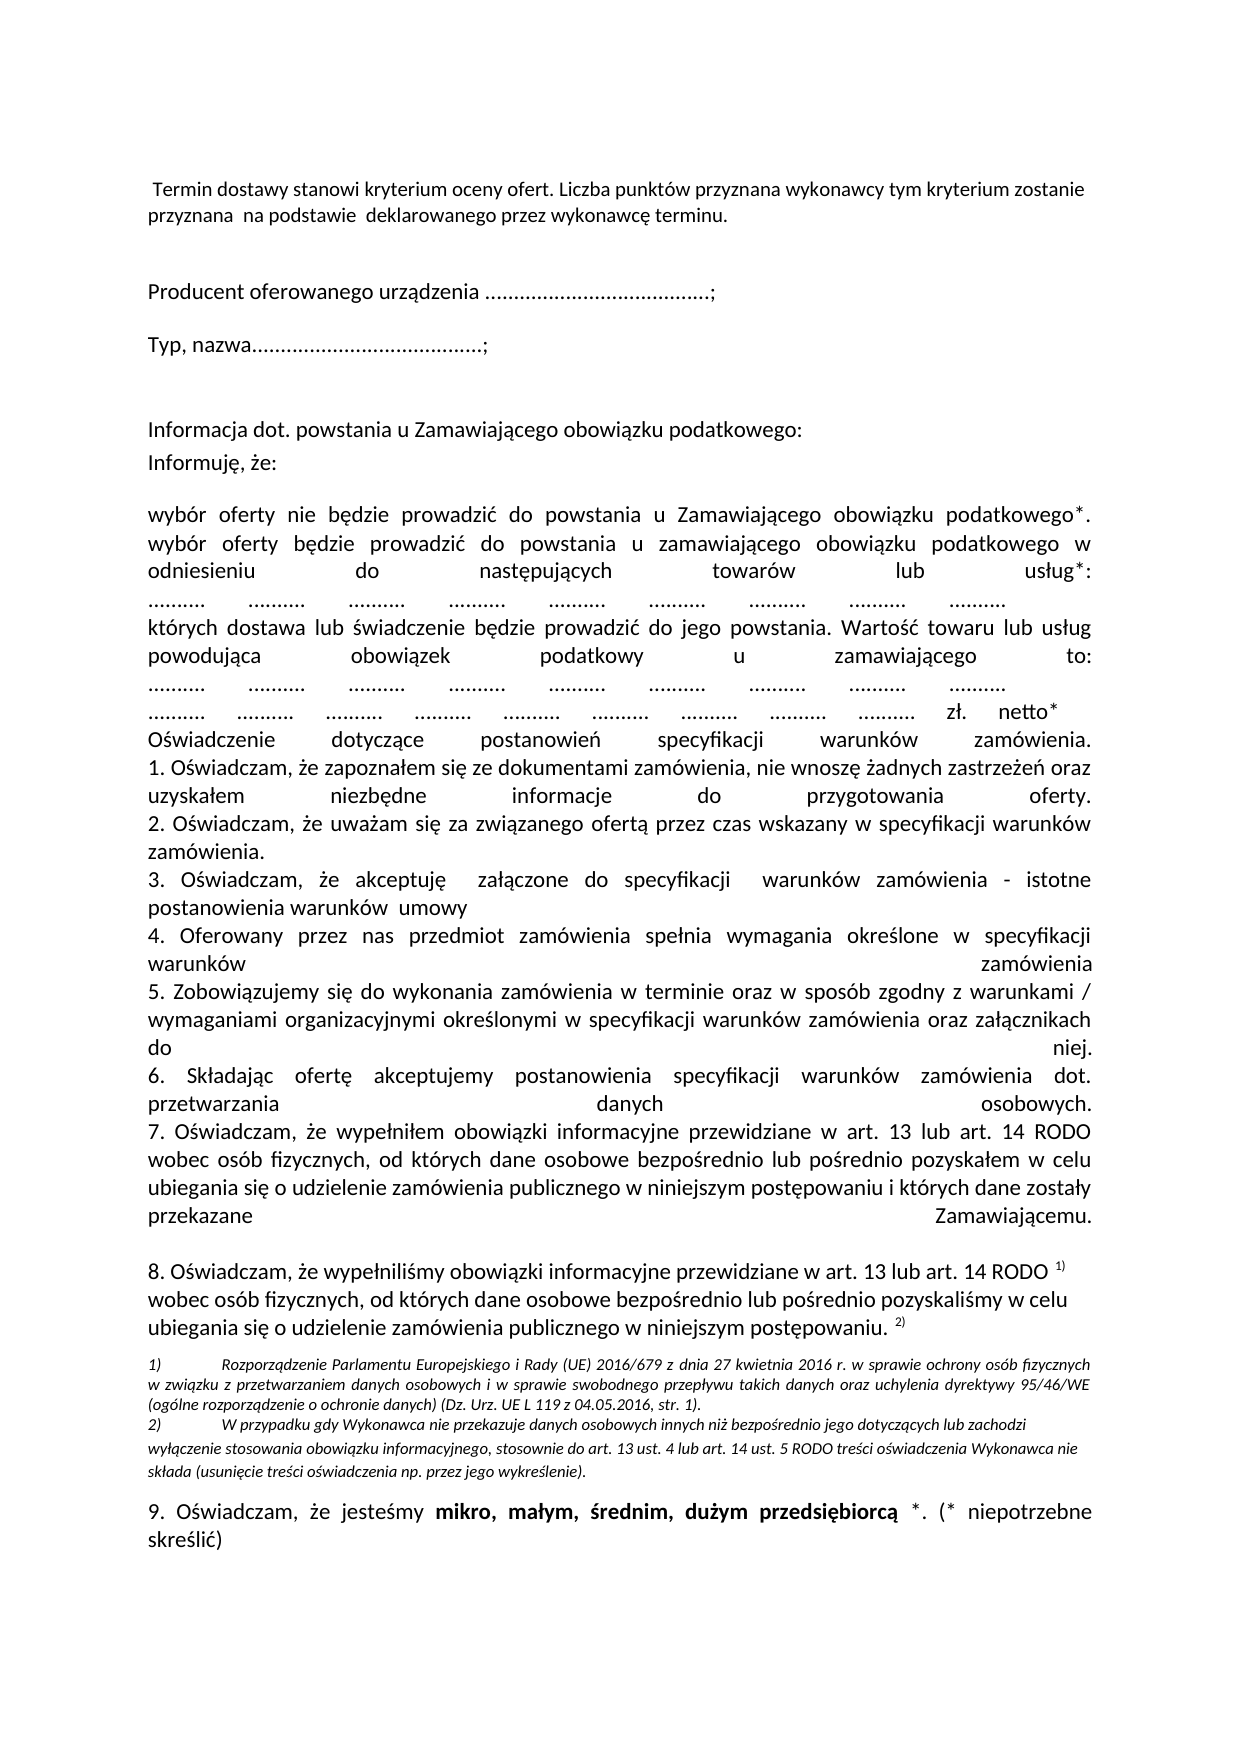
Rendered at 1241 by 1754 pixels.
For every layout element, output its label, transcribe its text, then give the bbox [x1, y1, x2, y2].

text Producent oferowanego urządzenia .......................................; [148, 277, 1093, 305]
text 8. Oświadczam, że wypełniliśmy obowiązki informacyjne przewidziane w art. 13 lub art. 14 RODO 1) wobec osób fizycznych, od których dane osobowe bezpośrednio lub pośrednio pozyskaliśmy w celu ubiegania się o udzielenie zamówienia publicznego w niniejszym postępowaniu. 2) [148, 1257, 1081, 1341]
text 1) Rozporządzenie Parlamentu Europejskiego i Rady (UE) 2016/679 z dnia 27 kwietnia 2016 r. w sprawie ochrony osób fizycznych w związku z przetwarzaniem danych osobowych i w sprawie swobodnego przepływu takich danych oraz uchylenia dyrektywy 95/46/WE (ogólne rozporządzenie o ochronie danych) (Dz. Urz. UE L 119 z 04.05.2016, str. 1). [148, 1354, 1093, 1415]
text Typ, nazwa........................................; [148, 330, 1093, 358]
text 2) W przypadku gdy Wykonawca nie przekazuje danych osobowych innych niż bezpośrednio jego dotyczących lub zachodzi wyłączenie stosowania obowiązku informacyjnego, stosownie do art. 13 ust. 4 lub art. 14 ust. 5 RODO treści oświadczenia Wykonawca nie składa (usunięcie treści oświadczenia np. przez jego wykreślenie). [148, 1415, 1081, 1482]
text wybór oferty nie będzie prowadzić do powstania u Zamawiającego obowiązku podatkowego*. wybór oferty będzie prowadzić do powstania u zamawiającego obowiązku podatkowego w odniesieniu do następujących towarów lub usług*: .......... .......... .......... .......... .......... .......... .......... .......... .......... których dostawa lub świadczenie będzie prowadzić do jego powstania. Wartość towaru lub usług powodująca obowiązek podatkowy u zamawiającego to: .......... .......... .......... .......... .......... .......... .......... .......... .......... .......... .......... .......... .......... .......... .......... .......... .......... .......... zł. netto* Oświadczenie dotyczące postanowień specyfikacji warunków zamówienia. 1. Oświadczam, że zapoznałem się ze dokumentami zamówienia, nie wnoszę żadnych zastrzeżeń oraz uzyskałem niezbędne informacje do przygotowania oferty. 2. Oświadczam, że uważam się za związanego ofertą przez czas wskazany w specyfikacji warunków zamówienia. 3. Oświadczam, że akceptuję załączone do specyfikacji warunków zamówienia - istotne postanowienia warunków umowy [148, 501, 1093, 921]
text Informacja dot. powstania u Zamawiającego obowiązku podatkowego: Informuję, że: [148, 383, 1093, 476]
text Termin dostawy stanowi kryterium oceny ofert. Liczba punktów przyznana wykonawcy tym kryterium zostanie przyznana na podstawie deklarowanego przez wykonawcę terminu. [148, 176, 1093, 227]
text 4. Oferowany przez nas przedmiot zamówienia spełnia wymagania określone w specyfikacji warunków zamówienia 5. Zobowiązujemy się do wykonania zamówienia w terminie oraz w sposób zgodny z warunkami / wymaganiami organizacyjnymi określonymi w specyfikacji warunków zamówienia oraz załącznikach do niej. 6. Składając ofertę akceptujemy postanowienia specyfikacji warunków zamówienia dot. przetwarzania danych osobowych. 7. Oświadczam, że wypełniłem obowiązki informacyjne przewidziane w art. 13 lub art. 14 RODO wobec osób fizycznych, od których dane osobowe bezpośrednio lub pośrednio pozyskałem w celu ubiegania się o udzielenie zamówienia publicznego w niniejszym postępowaniu i których dane zostały przekazane Zamawiającemu. [148, 921, 1093, 1257]
text 9. Oświadczam, że jesteśmy mikro, małym, średnim, dużym przedsiębiorcą *. (* niepotrzebne skreślić) [148, 1497, 1093, 1553]
